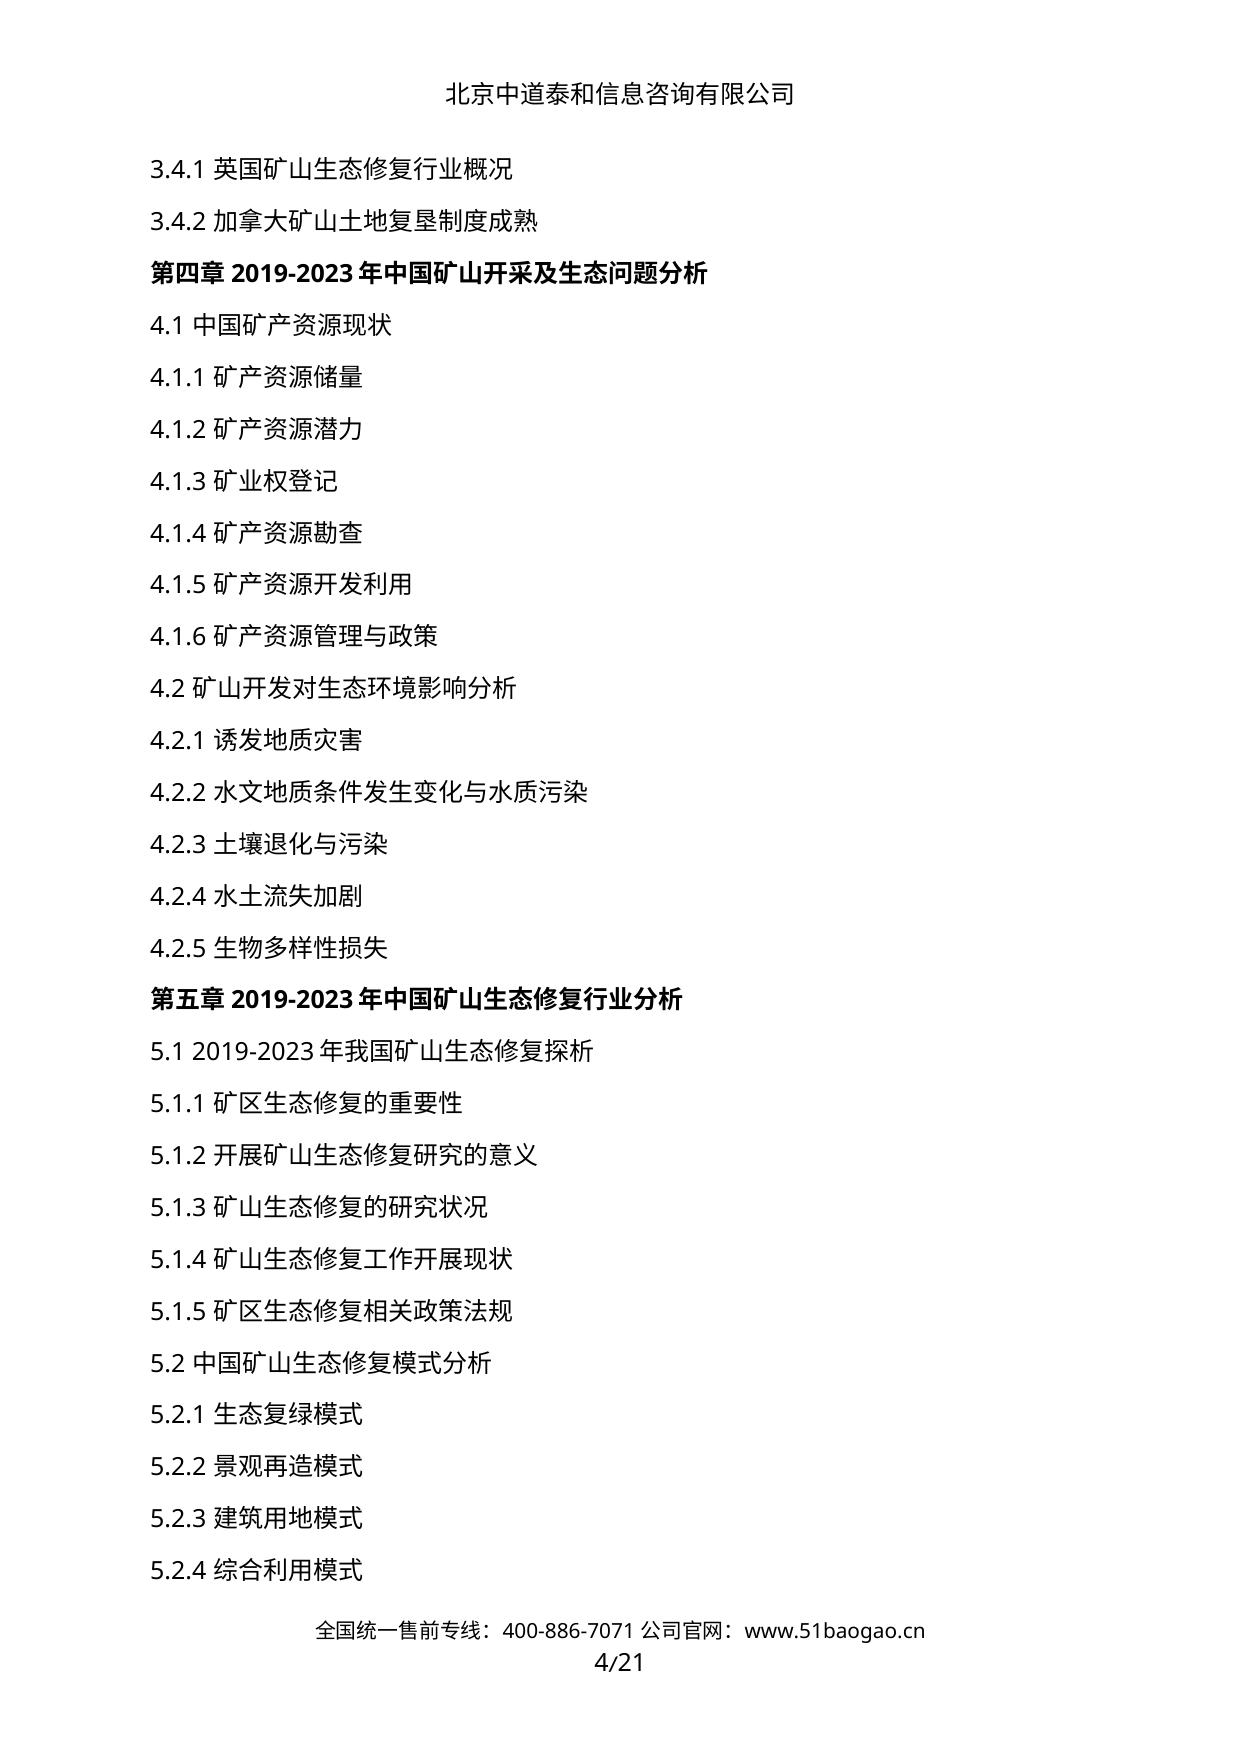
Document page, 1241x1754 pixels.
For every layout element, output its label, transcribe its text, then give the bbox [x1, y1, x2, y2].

text 4.1.6 矿产资源管理与政策 [150, 617, 1090, 653]
text 第五章 2019-2023年中国矿山生态修复行业分析 [150, 980, 1090, 1016]
text 4.2.4 水土流失加剧 [150, 876, 1090, 912]
text 4.2.3 土壤退化与污染 [150, 824, 1090, 861]
text 4.2.5 生物多样性损失 [150, 928, 1090, 964]
text 第四章 2019-2023年中国矿山开采及生态问题分析 [150, 254, 1090, 290]
text 4.2.1 诱发地质灾害 [150, 721, 1090, 757]
text 3.4.1 英国矿山生态修复行业概况 [150, 150, 1090, 186]
text 4.1.5 矿产资源开发利用 [150, 565, 1090, 601]
text 5.2.3 建筑用地模式 [150, 1499, 1090, 1535]
text 5.2 中国矿山生态修复模式分析 [150, 1343, 1090, 1379]
text 5.2.2 景观再造模式 [150, 1447, 1090, 1483]
text 4.1.1 矿产资源储量 [150, 357, 1090, 394]
text 4.2.2 水文地质条件发生变化与水质污染 [150, 772, 1090, 809]
text 5.2.4 综合利用模式 [150, 1551, 1090, 1587]
text 5.1.1 矿区生态修复的重要性 [150, 1084, 1090, 1120]
text 3.4.2 加拿大矿山土地复垦制度成熟 [150, 202, 1090, 238]
text 4.1.4 矿产资源勘查 [150, 513, 1090, 549]
text 5.1.3 矿山生态修复的研究状况 [150, 1187, 1090, 1224]
text 4.1.3 矿业权登记 [150, 461, 1090, 497]
text 4.2 矿山开发对生态环境影响分析 [150, 669, 1090, 705]
text 4.1.2 矿产资源潜力 [150, 409, 1090, 446]
text 5.2.1 生态复绿模式 [150, 1395, 1090, 1431]
text 4.1 中国矿产资源现状 [150, 306, 1090, 342]
text 5.1 2019-2023年我国矿山生态修复探析 [150, 1032, 1090, 1068]
text 5.1.4 矿山生态修复工作开展现状 [150, 1239, 1090, 1276]
text 5.1.2 开展矿山生态修复研究的意义 [150, 1136, 1090, 1172]
text 5.1.5 矿区生态修复相关政策法规 [150, 1291, 1090, 1327]
